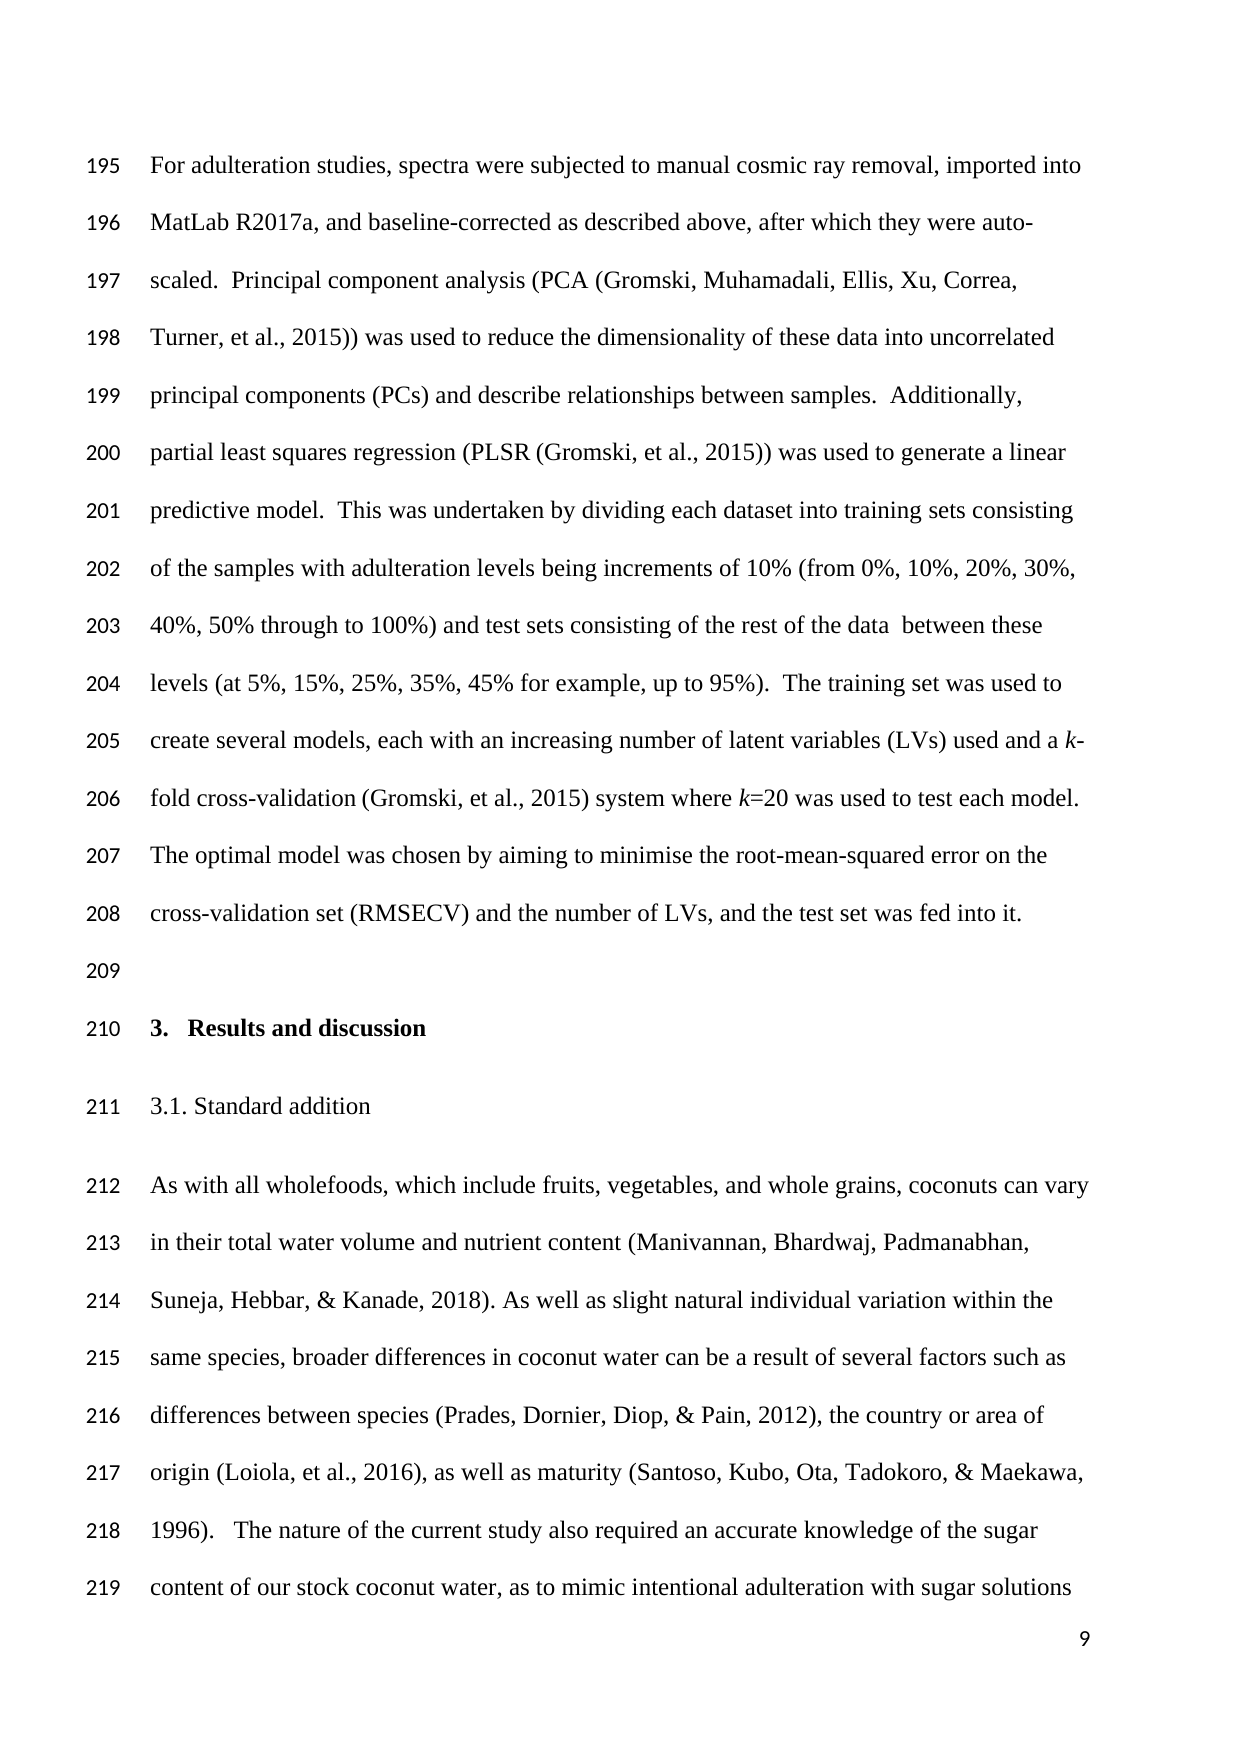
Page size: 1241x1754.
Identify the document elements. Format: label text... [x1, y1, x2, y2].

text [150, 1170, 1090, 1601]
list Results and discussion [150, 1013, 1090, 1042]
text For adulteration studies, spectra were subjected to manual cosmic ray removal, imported into MatLab R2017a, and baseline-corrected as described above, after which they were auto-scaled. Principal component analysis (PCA (Gromski, Muhamadali, Ellis, Xu, Correa, Turner, et al., 2015)) was used to reduce the dimensionality of these data into uncorrelated principal components (PCs) and describe relationships between samples. Additionally, partial least squares regression (PLSR (Gromski, et al., 2015)) was used to generate a linear predictive model. This was undertaken by dividing each dataset into training sets consisting of the samples with adulteration levels being increments of 10% (from 0%, 10%, 20%, 30%, 40%, 50% through to 100%) and test sets consisting of the rest of the data between these levels (at 5%, 15%, 25%, 35%, 45% for example, up to 95%). The training set was used to create several models, each with an increasing number of latent variables (LVs) used and a k-fold cross-validation (Gromski, et al., 2015) system where k=20 was used to test each model. The optimal model was chosen by aiming to minimise the root-mean-squared error on the cross-validation set (RMSECV) and the number of LVs, and the test set was fed into it. [150, 150, 1090, 927]
text 3.1. Standard addition [150, 1091, 1090, 1120]
